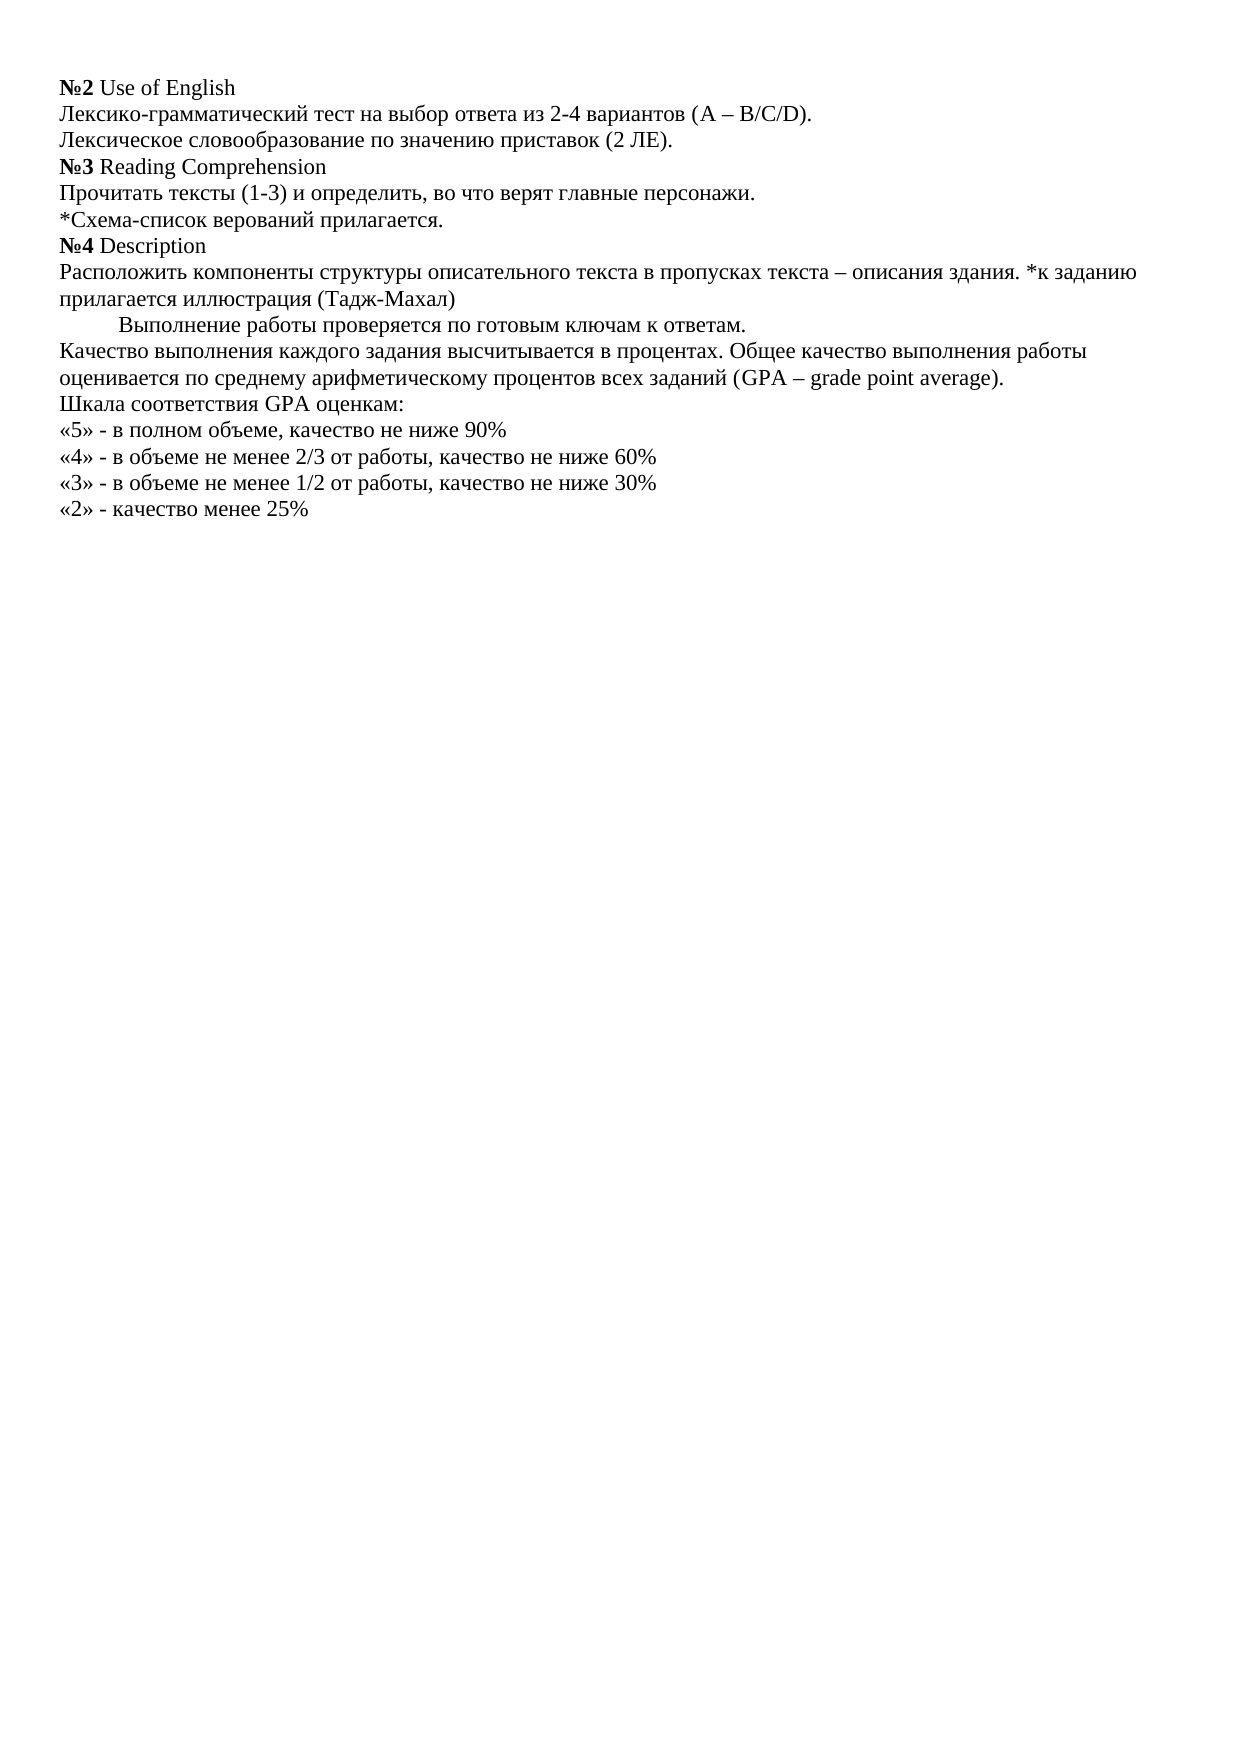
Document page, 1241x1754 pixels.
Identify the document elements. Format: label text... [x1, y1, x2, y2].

text №3 Reading Comprehension [59, 153, 1181, 179]
text «5» - в полном объеме, качество не ниже 90% [59, 416, 1181, 443]
text Шкала соответствия GPA оценкам: [59, 390, 1181, 416]
text Лексико-грамматический тест на выбор ответа из 2-4 вариантов (A – B/C/D). [59, 100, 1181, 127]
text Прочитать тексты (1-3) и определить, во что верят главные персонажи. [59, 179, 1181, 206]
text Расположить компоненты структуры описательного текста в пропусках текста – описания здания. *к заданию прилагается иллюстрация (Тадж-Махал) [59, 258, 1181, 311]
text Выполнение работы проверяется по готовым ключам к ответам. [59, 311, 1181, 337]
text №2 Use of English [59, 74, 1181, 100]
text Качество выполнения каждого задания высчитывается в процентах. Общее качество выполнения работы оценивается по среднему арифметическому процентов всех заданий (GPA – grade point average). [59, 337, 1181, 390]
text «3» - в объеме не менее 1/2 от работы, качество не ниже 30% [59, 469, 1181, 496]
text *Схема-список верований прилагается. [59, 206, 1181, 232]
text «2» - качество менее 25% Контрольная работа по английскому языку для 10 класса [59, 496, 1181, 522]
text «4» - в объеме не менее 2/3 от работы, качество не ниже 60% [59, 443, 1181, 469]
text Лексическое словообразование по значению приставок (2 ЛЕ). [59, 127, 1181, 153]
text №4 Description [59, 232, 1181, 258]
